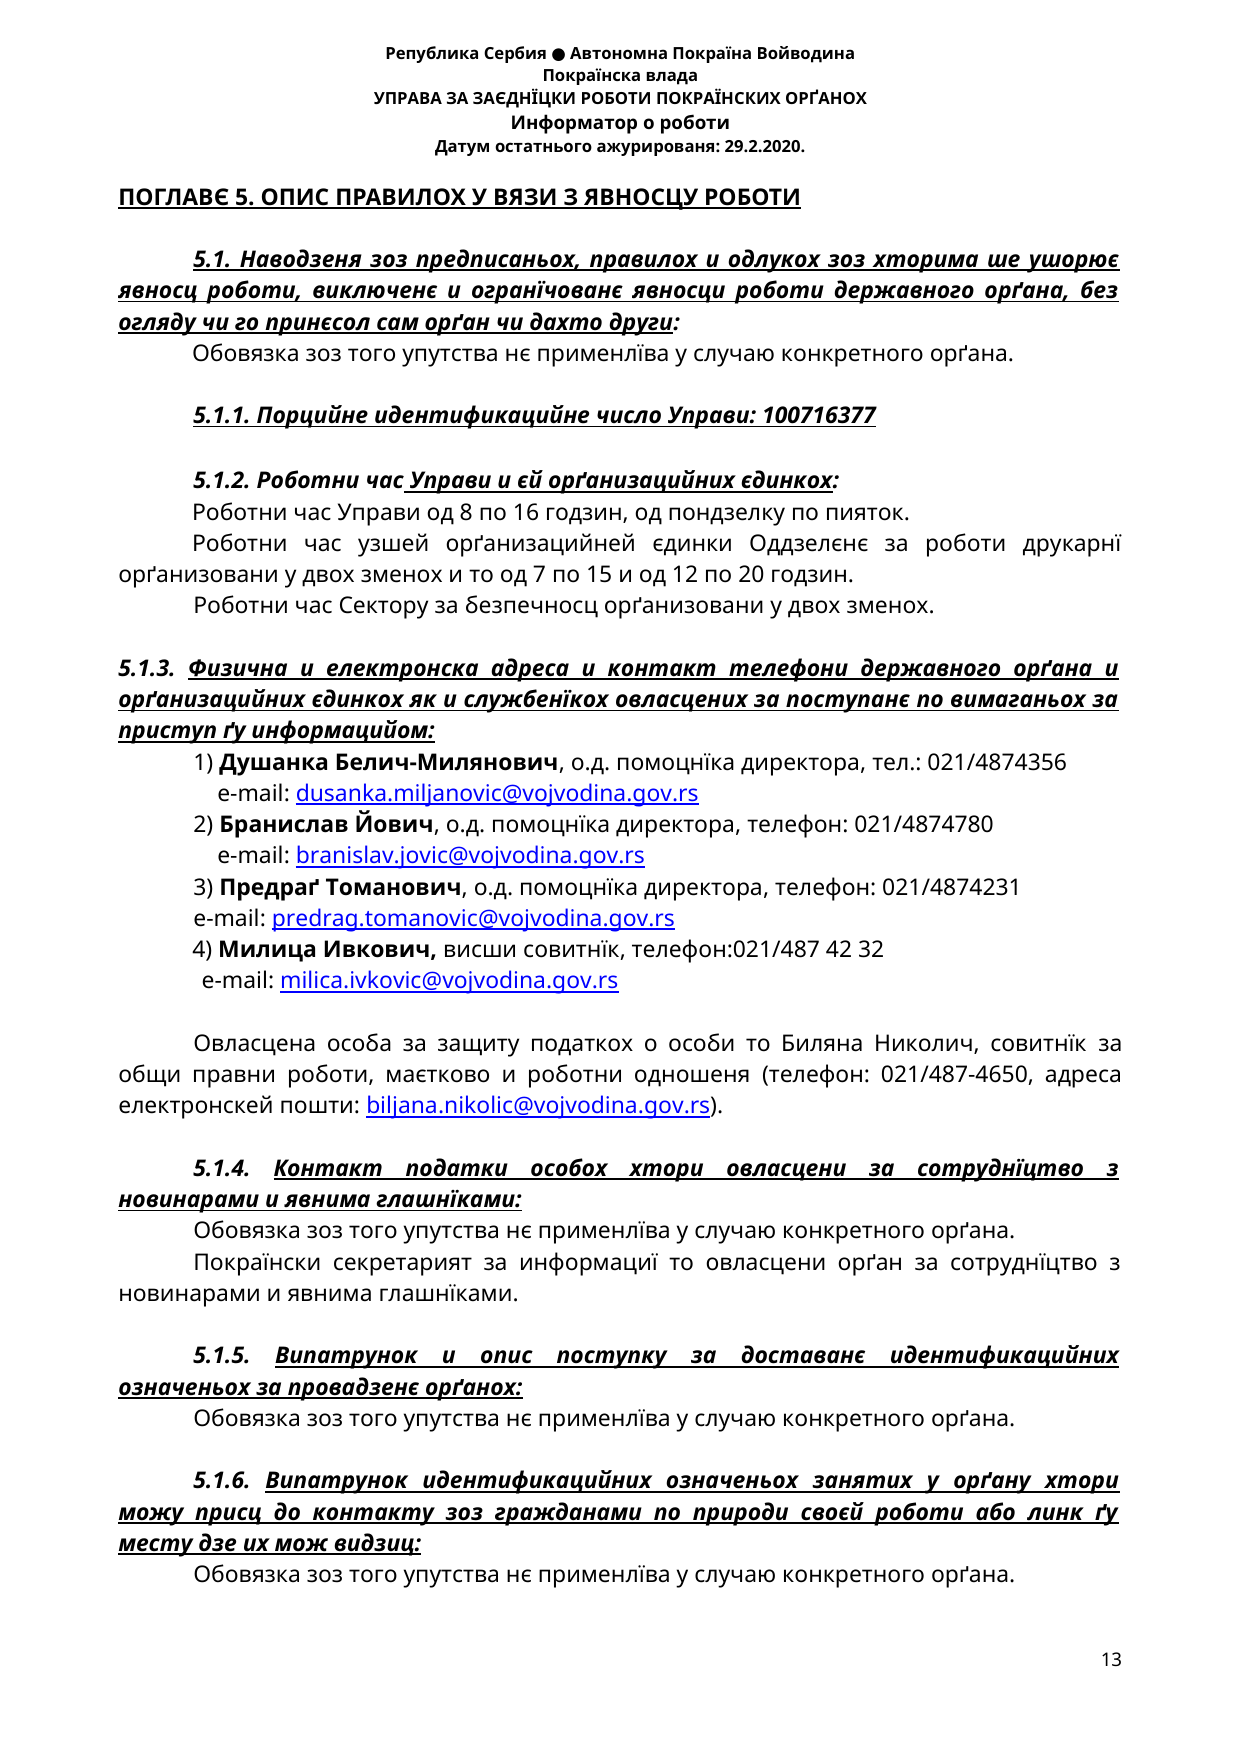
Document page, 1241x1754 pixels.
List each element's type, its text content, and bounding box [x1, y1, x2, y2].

text 5.1.1. Порцийне идентификацийне число Управи: 100716377 [118, 399, 1122, 430]
text 1) Душанка Белич-Милянович, о.д. помоцнїка директора, тел.: 021/4874356 [112, 746, 1122, 777]
text e-mail: dusanka.miljanovic@vojvodina.gov.rs [112, 777, 1122, 808]
text Обовязка зоз того упутства нє применлїва у случаю конкретного орґана. [118, 1214, 1122, 1246]
text Покраїнски секретарият за информациї то овласцени орґан за сотруднїцтво з новинарами и явнима глашнїками. [118, 1246, 1122, 1308]
text 5.1.5. Випатрунок и опис поступку за доставанє идентификацийних означеньох за провадзенє орґанох: [118, 1339, 1122, 1402]
text Овласцена особа за защиту податкох о особи то Биляна Николич, совитнїк за общи правни роботи, маєтково и роботни одношеня (телефон: 021/487-4650, адреса електронскей пошти: biljana.nikolic@vojvodina.gov.rs). [118, 1027, 1122, 1121]
text 4) Милица Ивкович, висши совитнїк, телефон:021/487 42 32 [118, 933, 1181, 964]
text Роботни час узшей орґанизацийней єдинки Оддзелєнє за роботи друкарнї орґанизовани у двох зменох и то од 7 по 15 и од 12 по 20 годзин. [118, 527, 1122, 589]
text Обовязка зоз того упутства нє применлїва у случаю конкретного орґана. [118, 1558, 1122, 1589]
text e-mail: branislav.jovic@vojvodina.gov.rs [112, 839, 1122, 871]
text Роботни час Сектору за безпечносц орґанизовани у двох зменох. [118, 589, 1122, 621]
text Обовязка зоз того упутства нє применлїва у случаю конкретного орґана. [118, 337, 1122, 368]
text Обовязка зоз того упутства нє применлїва у случаю конкретного орґана. [118, 1402, 1122, 1433]
text 2) Бранислав Йович, о.д. помоцнїка директора, телефон: 021/4874780 [112, 808, 1122, 839]
subtitle ПОГЛАВЄ 5. ОПИС ПРАВИЛОХ У ВЯЗИ З ЯВНОСЦУ РОБОТИ [118, 180, 1122, 212]
text 5.1.6. Випатрунок идентификацийних означеньох занятих у орґану хтори можу присц до контакту зоз гражданами по природи своєй роботи або линк ґу месту дзе их мож видзиц: [118, 1464, 1122, 1558]
text 5.1.2. Роботни час Управи и єй орґанизацийних єдинкох: [118, 464, 1122, 496]
text 5.1.4. Контакт податки особох хтори овласцени за сотруднїцтво з новинарами и явнима глашнїками: [118, 1152, 1122, 1214]
text Роботни час Управи од 8 по 16 годзин, од пондзелку по пияток. [118, 496, 1122, 527]
text 5.1. Наводзеня зоз предписаньох, правилох и одлукох зоз хторима ше ушорює явносц роботи, виключенє и огранїчованє явносци роботи державного орґана, без огляду чи го принєсол сам орґан чи дахто други: [118, 243, 1122, 337]
text 3) Предраґ Томанович, о.д. помоцнїка директора, телефон: 021/4874231 [112, 871, 1122, 902]
text e-mail: milica.ivkovic@vojvodina.gov.rs [118, 964, 1122, 996]
text e-mail: predrag.tomanovic@vojvodina.gov.rs [112, 902, 1122, 933]
text 5.1.3. Физична и електронска адреса и контакт телефони державного орґана и орґанизацийних єдинкох як и службенїкох овласцених за поступанє по вимаганьох за приступ ґу информацийом: [118, 652, 1122, 746]
